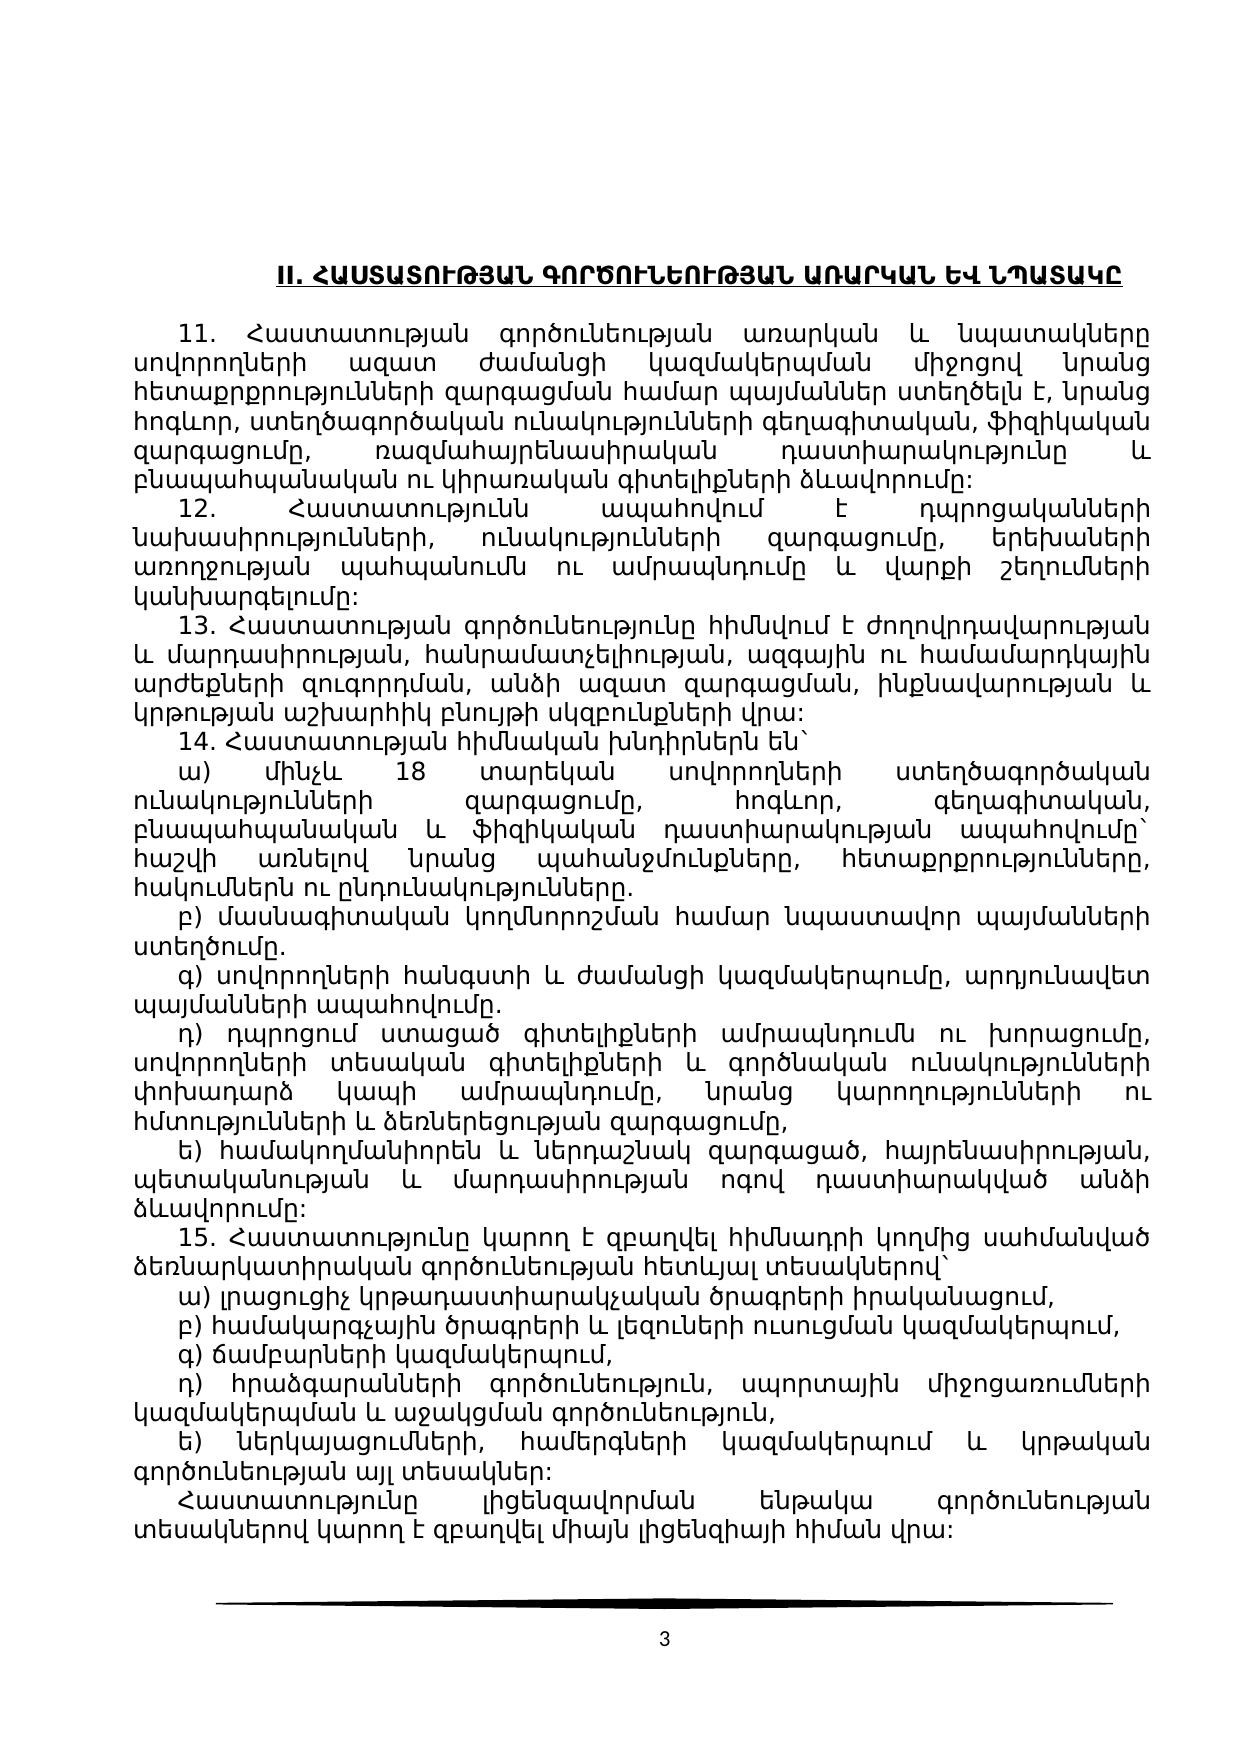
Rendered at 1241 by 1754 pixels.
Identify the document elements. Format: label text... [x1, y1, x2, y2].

text ա) լրացուցիչ կրթադաստիարակչական ծրագրերի իրականացում, [133, 1282, 1152, 1311]
text բ) մասնագիտական կողմնորոշման համար նպաստավոր պայմանների ստեղծումը. [133, 903, 1152, 961]
text ե) ներկայացումների, համերգների կազմակերպում և կրթական գործունեության այլ տեսակներ: [133, 1428, 1152, 1486]
text ե) համակողմանիորեն և ներդաշնակ զարգացած, հայրենասիրության, պետականության և մարդասիրության ոգով դաստիարակված անձի ձևավորումը: [133, 1136, 1152, 1223]
text 14. Հաստատության հիմնական խնդիրներն են` [133, 728, 1152, 757]
text Հաստատությունը լիցենզավորման ենթակա գործունեության տեսակներով կարող է զբաղվել միայն լիցենզիայի հիման վրա: [133, 1486, 1152, 1544]
text 12. Հաստատությունն ապահովում է դպրոցականների նախասիրությունների, ունակությունների զարգացումը, երեխաների առողջության պահպանումն ու ամրապնդումը և վարքի շեղումների կանխարգելումը: [133, 494, 1152, 611]
text ա) մինչև 18 տարեկան սովորողների ստեղծագործական ունակությունների զարգացումը, հոգևոր, գեղագիտական, բնապահպանական և ֆիզիկական դաստիարակության ապահովումը` հաշվի առնելով նրանց պահանջմունքները, հետաքրքրությունները, հակումներն ու ընդունակությունները. [133, 757, 1152, 903]
text գ) ճամբարների կազմակերպում, [133, 1340, 1152, 1369]
text գ) սովորողների հանգստի և ժամանցի կազմակերպումը, արդյունավետ պայմանների ապահովումը. [133, 961, 1152, 1019]
text 11. Հաստատության գործունեության առարկան և նպատակները սովորողների ազատ ժամանցի կազմակերպման միջոցով նրանց հետաքրքրությունների զարգացման համար պայմաններ ստեղծելն է, նրանց հոգևոր, ստեղծագործական ունակությունների գեղագիտական, ֆիզիկական զարգացումը, ռազմահայրենասիրական դաստիարակությունը և բնապահպանական ու կիրառական գիտելիքների ձևավորումը: [133, 319, 1152, 494]
text դ) դպրոցում ստացած գիտելիքների ամրապնդումն ու խորացումը, սովորողների տեսական գիտելիքների և գործնական ունակությունների փոխադարձ կապի ամրապնդումը, նրանց կարողությունների ու հմտությունների և ձեռներեցության զարգացումը, [133, 1019, 1152, 1136]
text բ) համակարգչային ծրագրերի և լեզուների ուսուցման կազմակերպում, [133, 1311, 1152, 1340]
text II. ՀԱՍՏԱՏՈՒԹՅԱՆ ԳՈՐԾՈՒՆԵՈՒԹՅԱՆ ԱՌԱՐԿԱՆ ԵՎ ՆՊԱՏԱԿԸ [177, 261, 1152, 290]
text 15. Հաստատությունը կարող է զբաղվել հիմնադրի կողմից սահմանված ձեռնարկատիրական գործունեության հետևյալ տեսակներով` [133, 1223, 1152, 1282]
text դ) հրաձգարանների գործունեություն, սպորտային միջոցառումների կազմակերպման և աջակցման գործունեություն, [133, 1369, 1152, 1428]
text 13. Հաստատության գործունեությունը հիմնվում է ժողովրդավարության և մարդասիրության, հանրամատչելիության, ազգային ու համամարդկային արժեքների զուգորդման, անձի ազատ զարգացման, ինքնավարության և կրթության աշխարհիկ բնույթի սկզբունքների վրա: [133, 611, 1152, 728]
